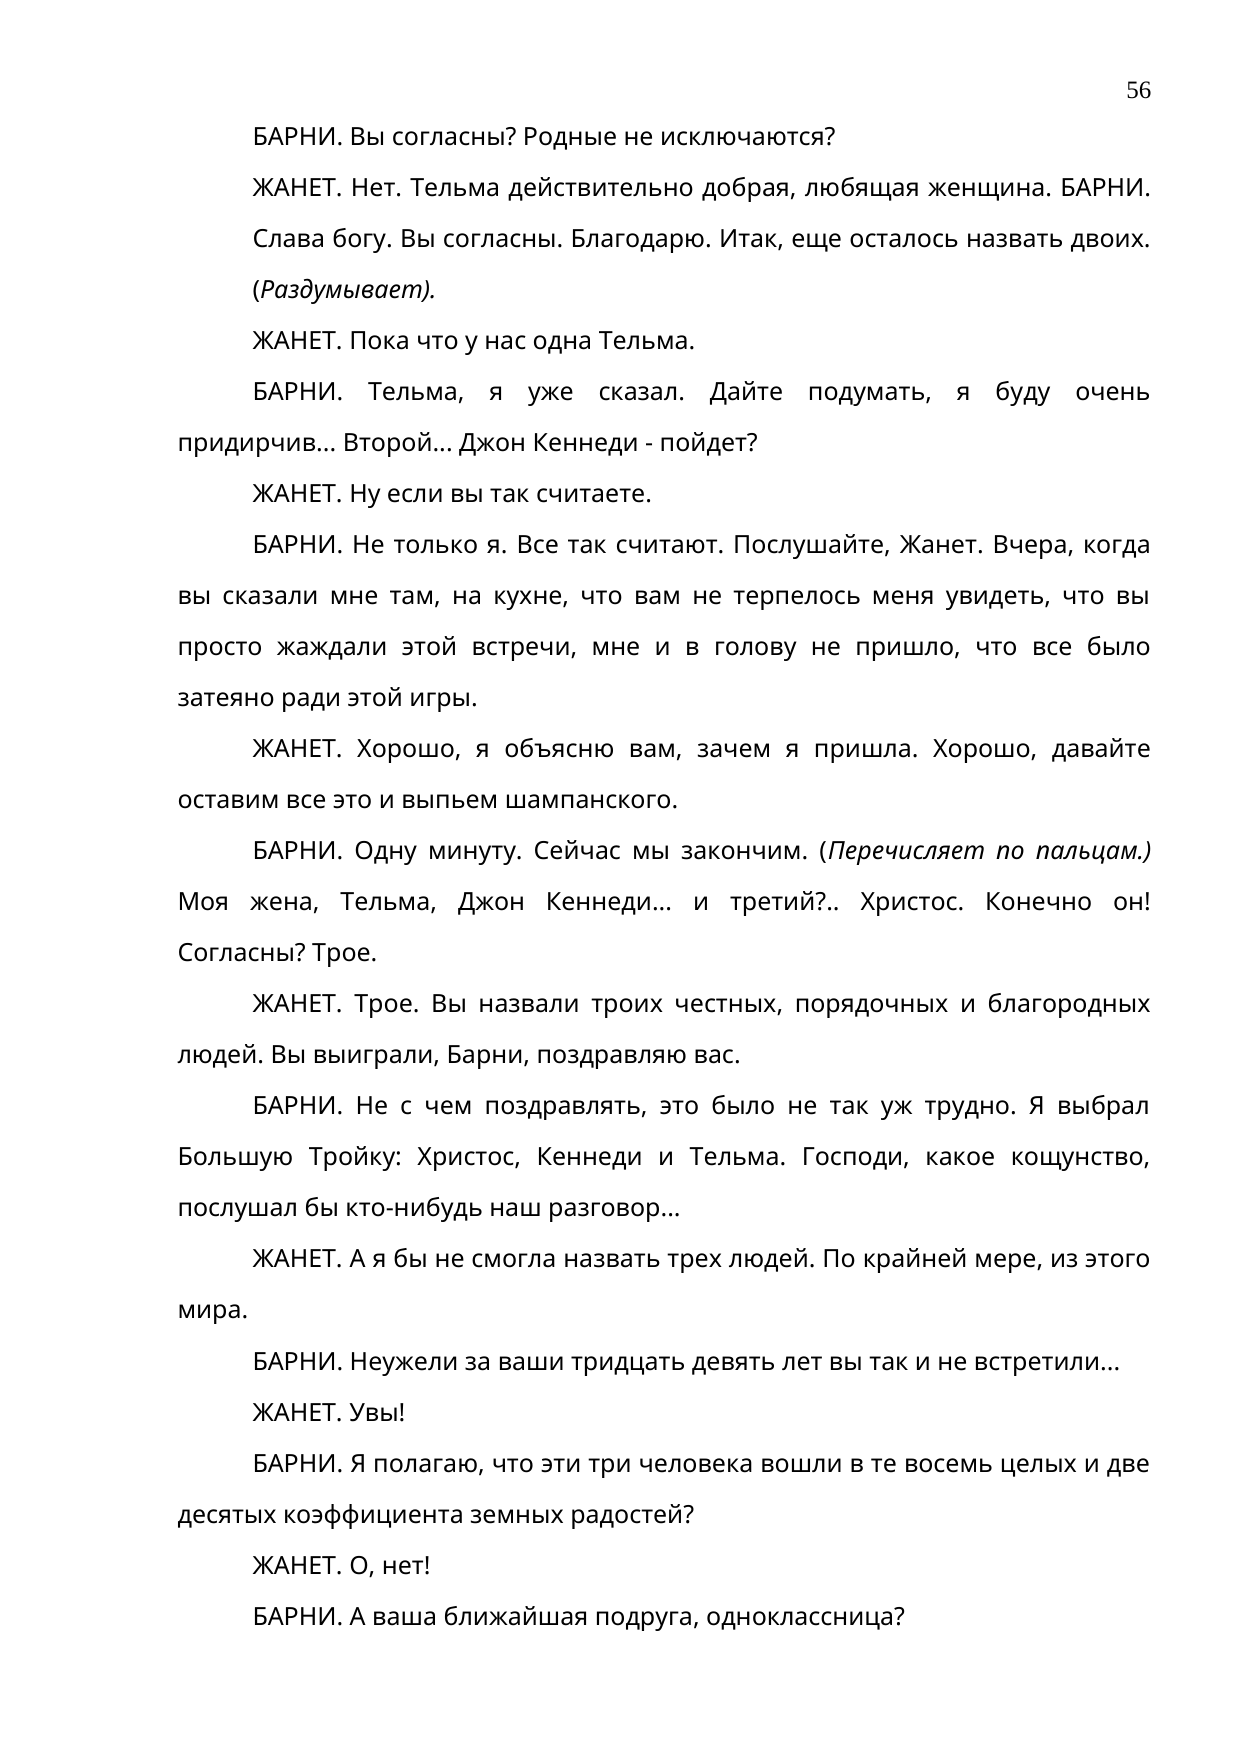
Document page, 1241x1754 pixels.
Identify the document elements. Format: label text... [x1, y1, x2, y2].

text БАРНИ. Не с чем поздравлять, это было не так уж трудно. Я выбрал Большую Тройку: Христос, Кеннеди и Тельма. Господи, какое кощунство, послушал бы кто-нибудь наш разговор... [177, 1088, 1152, 1224]
text БАРНИ. Вы согласны? Родные не исключаются? [177, 118, 1152, 152]
text ЖАНЕТ. Хорошо, я объясню вам, зачем я пришла. Хорошо, давайте оставим все это и выпьем шампанского. [177, 731, 1152, 816]
text ЖАНЕТ. Ну если вы так считаете. [177, 475, 1152, 509]
text БАРНИ. Тельма, я уже сказал. Дайте подумать, я буду очень придирчив... Второй... Джон Кеннеди - пойдет? [177, 373, 1152, 458]
text ЖАНЕТ. О, нет! [177, 1547, 1152, 1581]
text БАРНИ. Я полагаю, что эти три человека вошли в те восемь целых и две десятых коэффициента земных радостей? [177, 1445, 1152, 1530]
text БАРНИ. А ваша ближайшая подруга, одноклассница? [177, 1598, 1152, 1632]
text ЖАНЕТ. Трое. Вы назвали троих честных, порядочных и благородных людей. Вы выиграли, Барни, поздравляю вас. [177, 986, 1152, 1071]
text ЖАНЕТ. Пока что у нас одна Тельма. [177, 322, 1152, 356]
text БАРНИ. Одну минуту. Сейчас мы закончим. (Перечисляет по пальцам.) Моя жена, Тельма, Джон Кеннеди... и третий?.. Христос. Конечно он! Согласны? Трое. [177, 833, 1152, 969]
text ЖАНЕТ. Нет. Тельма действительно добрая, любящая женщина. БАРНИ. Слава богу. Вы согласны. Благодарю. Итак, еще осталось назвать двоих. (Раздумывает). [252, 169, 1152, 305]
text ЖАНЕТ. А я бы не смогла назвать трех людей. По крайней мере, из этого мира. [177, 1241, 1152, 1326]
text ЖАНЕТ. Увы! [177, 1394, 1152, 1428]
text БАРНИ. Неужели за ваши тридцать девять лет вы так и не встретили... [177, 1343, 1152, 1377]
text БАРНИ. Не только я. Все так считают. Послушайте, Жанет. Вчера, когда вы сказали мне там, на кухне, что вам не терпелось меня увидеть, что вы просто жаждали этой встречи, мне и в голову не пришло, что все было затеяно ради этой игры. [177, 526, 1152, 714]
